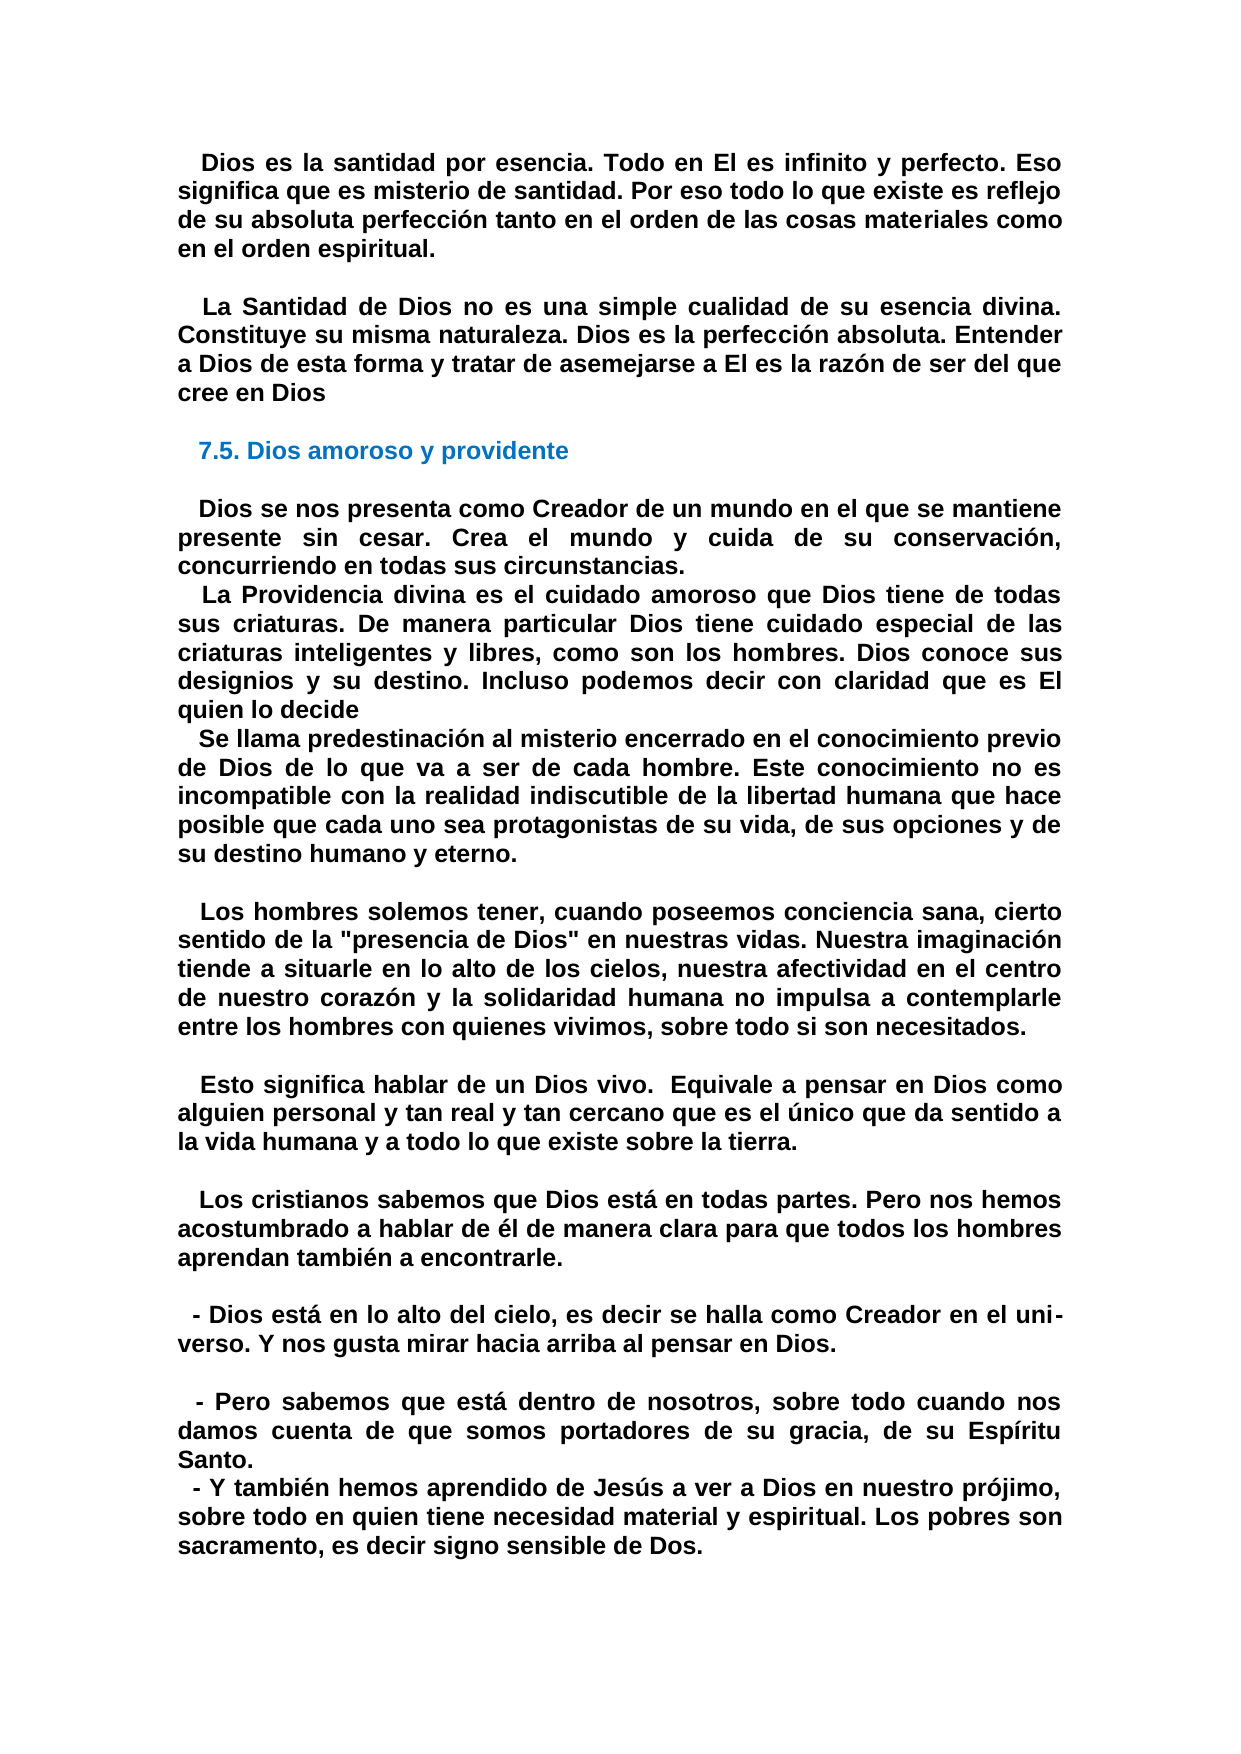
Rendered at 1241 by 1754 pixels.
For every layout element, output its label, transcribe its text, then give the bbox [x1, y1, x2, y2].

text La Santidad de Dios no es una simple cualidad de su esencia divina. Constituye su misma naturaleza. Dios es la perfección absoluta. Entender a Dios de esta forma y tratar de asemejarse a El es la razón de ser del que cree en Dios [177, 292, 1063, 407]
text La Providencia divina es el cuidado amoroso que Dios tiene de todas sus criaturas. De manera particular Dios tiene cuidado especial de las criaturas inteligentes y libres, como son los hombres. Dios conoce sus designios y su destino. Incluso podemos decir con claridad que es El quien lo decide [177, 580, 1063, 724]
text 7.5. Dios amoroso y providente [177, 436, 1063, 465]
text - Dios está en lo alto del cielo, es decir se halla como Creador en el universo. Y nos gusta mirar hacia arriba al pensar en Dios. [177, 1301, 1063, 1358]
text Dios es la santidad por esencia. Todo en El es infinito y perfecto. Eso significa que es misterio de santidad. Por eso todo lo que existe es reflejo de su absoluta perfección tanto en el orden de las cosas materiales como en el orden espiritual. [177, 148, 1063, 263]
text - Pero sabemos que está dentro de nosotros, sobre todo cuando nos damos cuenta de que somos portadores de su gracia, de su Espíritu Santo. - Y también hemos aprendido de Jesús a ver a Dios en nuestro prójimo, sobre todo en quien tiene necesidad material y espiritual. Los pobres son sacramento, es decir signo sensible de Dos. [177, 1387, 1063, 1560]
text Se llama predestinación al misterio encerrado en el conocimiento previo de Dios de lo que va a ser de cada hombre. Este conocimiento no es incompatible con la realidad indiscutible de la libertad humana que hace posible que cada uno sea protagonistas de su vida, de sus opciones y de su destino humano y eterno. [177, 724, 1063, 868]
text Los cristianos sabemos que Dios está en todas partes. Pero nos hemos acostumbrado a hablar de él de manera clara para que todos los hombres aprendan también a encontrarle. [177, 1185, 1063, 1271]
text Dios se nos presenta como Creador de un mundo en el que se mantiene presente sin cesar. Crea el mundo y cuida de su conservación, concurriendo en todas sus circunstancias. [177, 494, 1063, 580]
text Esto significa hablar de un Dios vivo. Equivale a pensar en Dios como alguien personal y tan real y tan cercano que es el único que da sentido a la vida humana y a todo lo que existe sobre la tierra. [177, 1070, 1063, 1156]
text Los hombres solemos tener, cuando poseemos conciencia sana, cierto sentido de la "presencia de Dios" en nuestras vidas. Nuestra imaginación tiende a situarle en lo alto de los cielos, nuestra afectividad en el centro de nuestro corazón y la solidaridad humana no impulsa a contemplarle entre los hombres con quienes vivimos, sobre todo si son necesitados. [177, 897, 1063, 1041]
